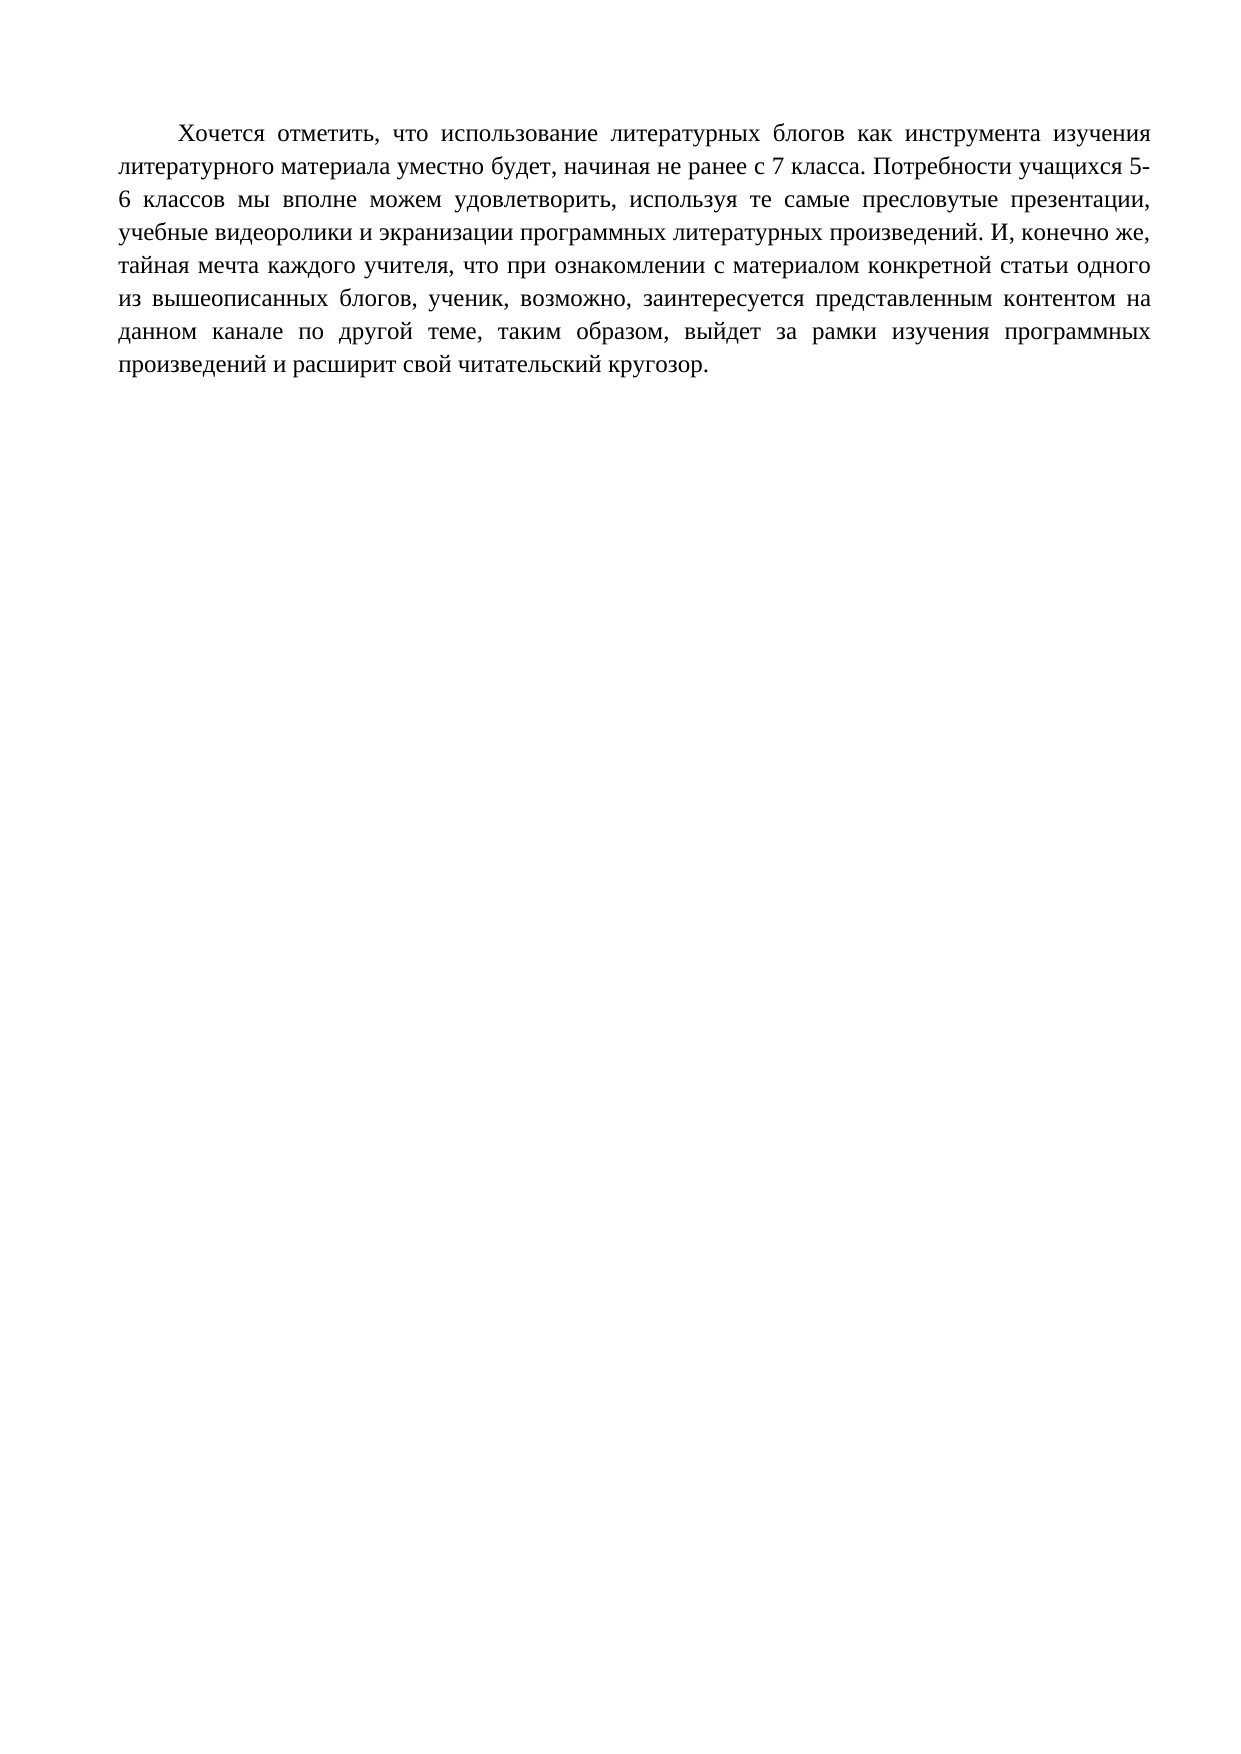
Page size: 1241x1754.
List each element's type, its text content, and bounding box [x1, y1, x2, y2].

text Хочется отметить, что использование литературных блогов как инструмента изучения литературного материала уместно будет, начиная не ранее с 7 класса. Потребности учащихся 5-6 классов мы вполне можем удовлетворить, используя те самые пресловутые презентации, учебные видеоролики и экранизации программных литературных произведений. И, конечно же, тайная мечта каждого учителя, что при ознакомлении с материалом конкретной статьи одного из вышеописанных блогов, ученик, возможно, заинтересуется представленным контентом на данном канале по другой теме, таким образом, выйдет за рамки изучения программных произведений и расширит свой читательский кругозор. [118, 118, 1152, 378]
